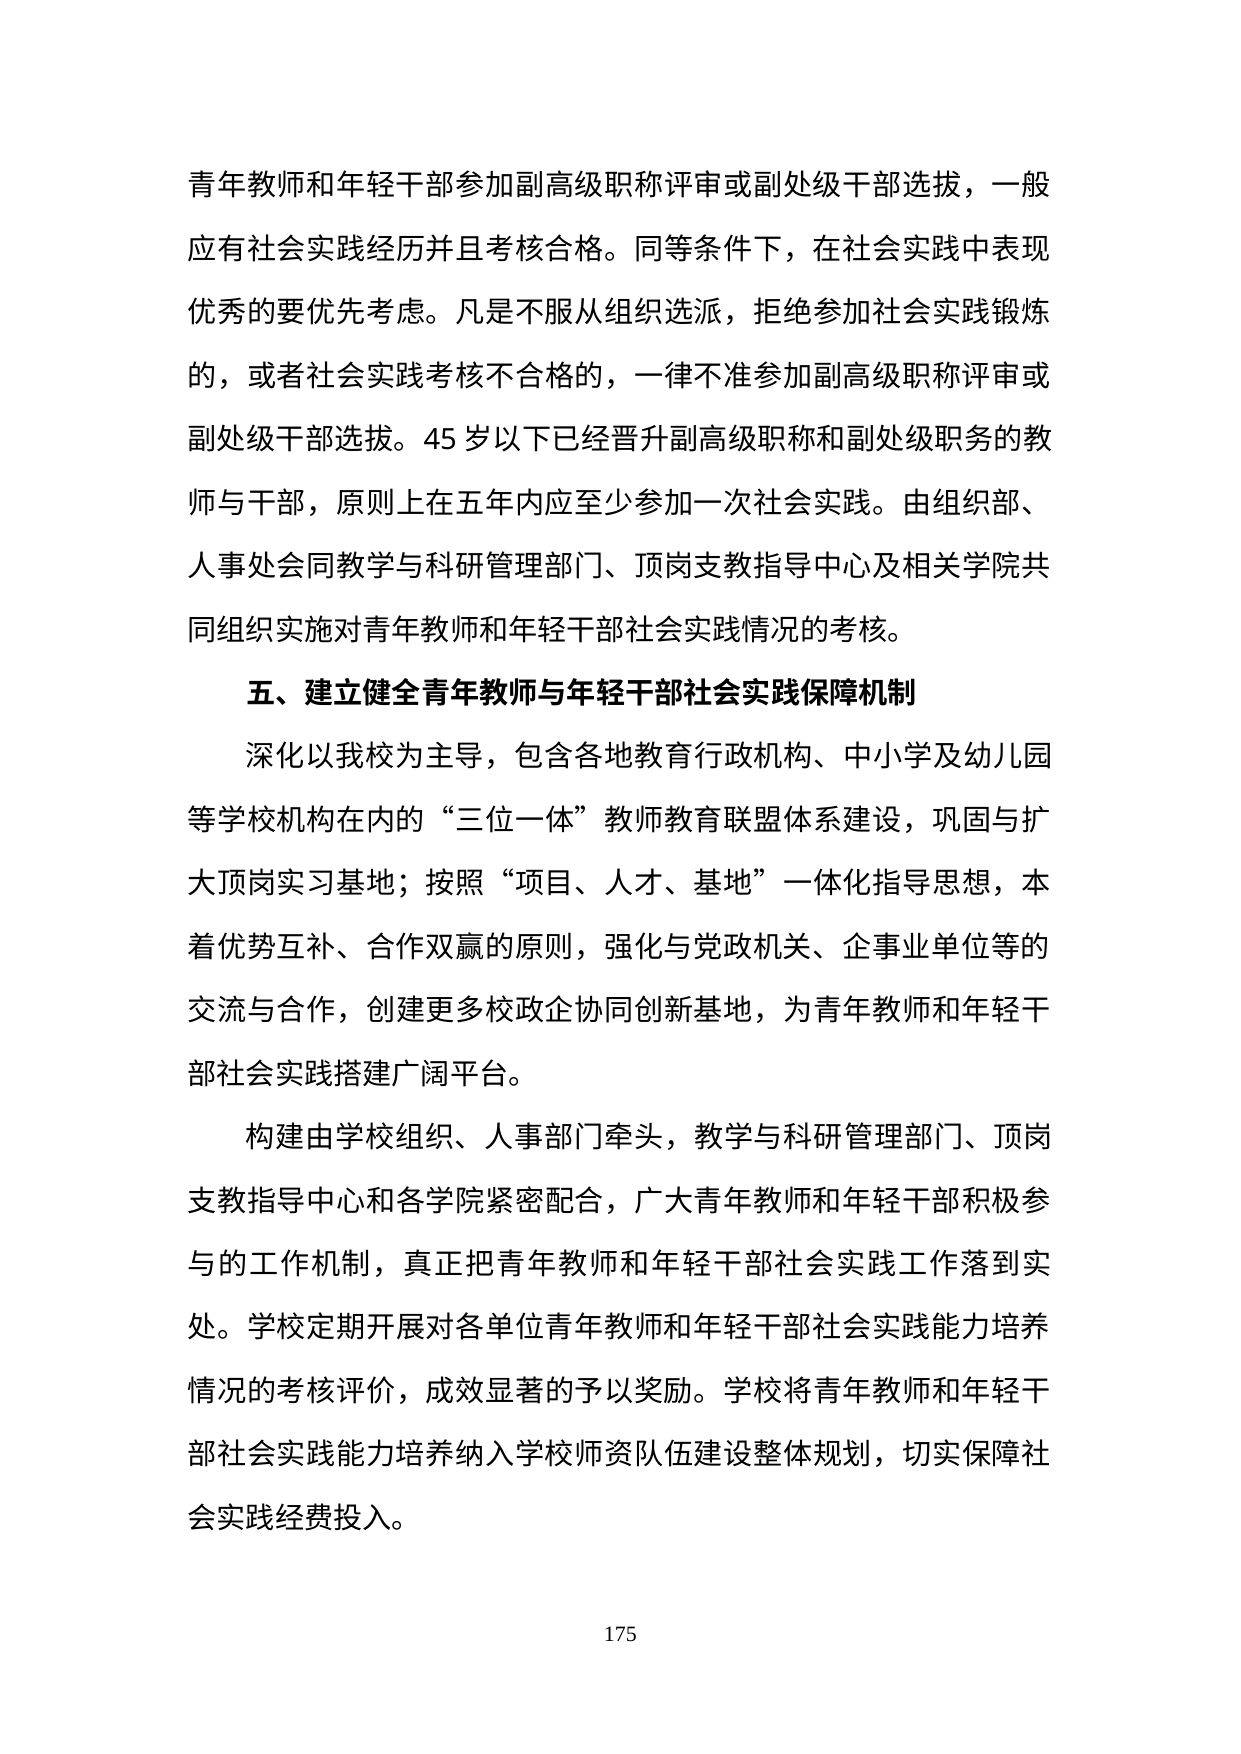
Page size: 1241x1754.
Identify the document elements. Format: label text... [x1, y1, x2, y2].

text 五、建立健全青年教师与年轻干部社会实践保障机制 [187, 669, 1053, 712]
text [187, 162, 1053, 648]
text 深化以我校为主导，包含各地教育行政机构、中小学及幼儿园等学校机构在内的“三位一体”教师教育联盟体系建设，巩固与扩大顶岗实习基地；按照“项目、人才、基地”一体化指导思想，本着优势互补、合作双赢的原则，强化与党政机关、企事业单位等的交流与合作，创建更多校政企协同创新基地，为青年教师和年轻干部社会实践搭建广阔平台。 [187, 733, 1053, 1092]
text 构建由学校组织、人事部门牵头，教学与科研管理部门、顶岗支教指导中心和各学院紧密配合，广大青年教师和年轻干部积极参与的工作机制，真正把青年教师和年轻干部社会实践工作落到实处。学校定期开展对各单位青年教师和年轻干部社会实践能力培养情况的考核评价，成效显著的予以奖励。学校将青年教师和年轻干部社会实践能力培养纳入学校师资队伍建设整体规划，切实保障社会实践经费投入。 [187, 1114, 1053, 1537]
